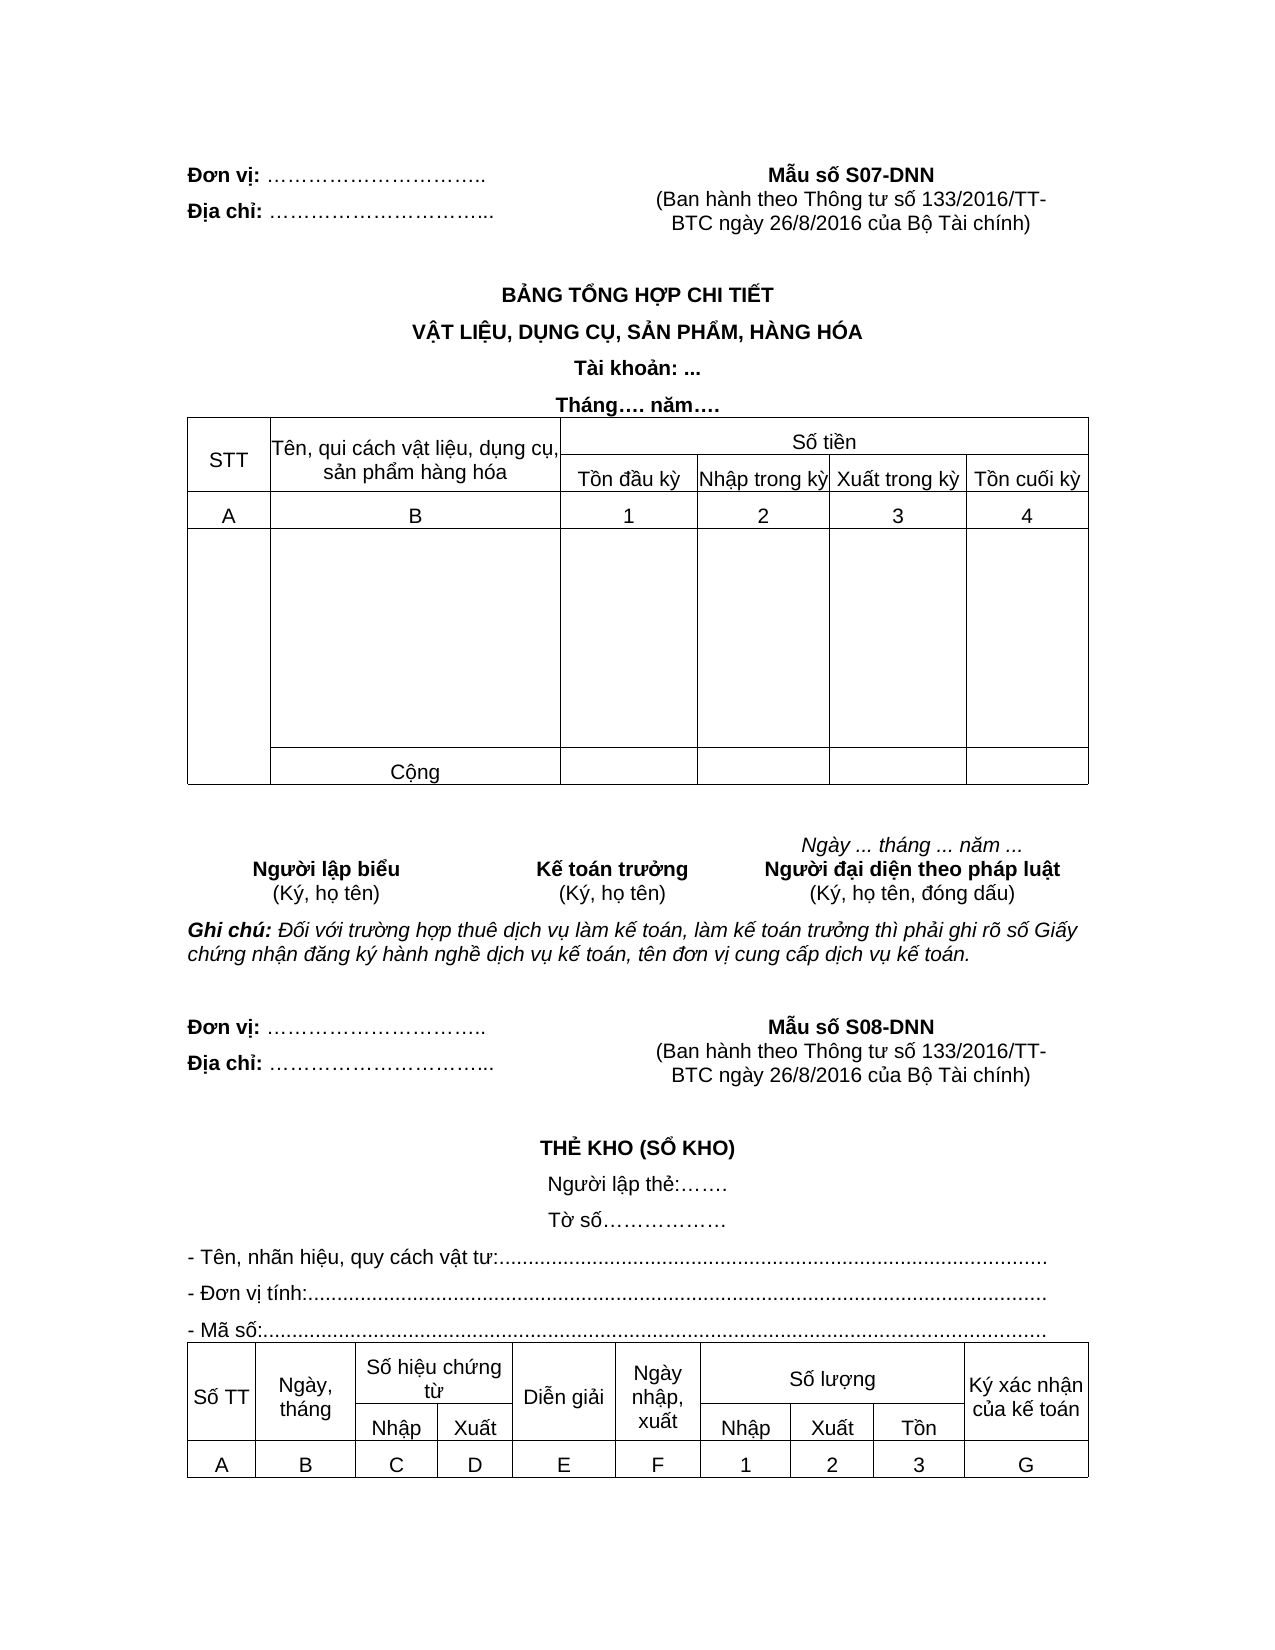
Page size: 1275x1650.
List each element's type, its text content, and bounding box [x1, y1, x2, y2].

text Tháng…. năm…. [187, 393, 1087, 417]
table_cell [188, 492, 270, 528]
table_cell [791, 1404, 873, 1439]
text THẺ KHO (SỔ KHO) [187, 1135, 1087, 1159]
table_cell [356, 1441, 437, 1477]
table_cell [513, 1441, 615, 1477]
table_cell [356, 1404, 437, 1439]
text Ghi chú: Đối với trường hợp thuê dịch vụ làm kế toán, làm kế toán trưởng thì phải ghi rõ số Giấy chứng nhận đăng ký hành nghề dịch vụ kế toán, tên đơn vị cung cấp dịch vụ kế toán. [187, 918, 1087, 966]
text - Mã số: [187, 1318, 1087, 1342]
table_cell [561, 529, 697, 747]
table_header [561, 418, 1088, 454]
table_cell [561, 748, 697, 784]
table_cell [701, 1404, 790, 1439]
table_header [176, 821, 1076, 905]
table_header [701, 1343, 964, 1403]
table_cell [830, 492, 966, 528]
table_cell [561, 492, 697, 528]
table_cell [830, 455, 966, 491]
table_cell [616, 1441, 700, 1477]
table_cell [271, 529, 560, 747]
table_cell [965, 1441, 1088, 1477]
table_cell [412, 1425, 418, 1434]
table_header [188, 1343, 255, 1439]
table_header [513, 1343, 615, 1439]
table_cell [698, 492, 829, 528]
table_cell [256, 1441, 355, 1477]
text Tài khoản: ... [187, 356, 1087, 380]
text Tờ số……………… [187, 1208, 1087, 1232]
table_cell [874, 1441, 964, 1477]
text Người lập thẻ:……. [187, 1172, 1087, 1196]
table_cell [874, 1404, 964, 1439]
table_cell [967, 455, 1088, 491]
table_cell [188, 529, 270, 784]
text - Đơn vị tính: [187, 1281, 1087, 1305]
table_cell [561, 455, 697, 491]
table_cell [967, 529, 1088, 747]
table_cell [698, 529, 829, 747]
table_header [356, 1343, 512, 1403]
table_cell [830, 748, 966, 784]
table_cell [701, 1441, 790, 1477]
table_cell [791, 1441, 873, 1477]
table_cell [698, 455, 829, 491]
text VẬT LIỆU, DỤNG CỤ, SẢN PHẨM, HÀNG HÓA [187, 320, 1087, 344]
text - Tên, nhãn hiệu, quy cách vật tư: [187, 1245, 1087, 1269]
text BẢNG TỔNG HỢP CHI TIẾT [187, 283, 1087, 307]
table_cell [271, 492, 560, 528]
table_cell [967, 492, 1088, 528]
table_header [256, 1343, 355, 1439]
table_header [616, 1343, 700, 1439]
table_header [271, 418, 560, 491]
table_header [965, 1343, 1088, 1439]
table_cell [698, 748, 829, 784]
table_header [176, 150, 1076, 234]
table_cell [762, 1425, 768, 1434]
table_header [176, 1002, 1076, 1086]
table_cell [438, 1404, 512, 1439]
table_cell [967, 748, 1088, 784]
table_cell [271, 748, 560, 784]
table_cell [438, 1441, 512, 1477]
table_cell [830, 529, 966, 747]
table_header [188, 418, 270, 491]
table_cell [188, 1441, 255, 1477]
